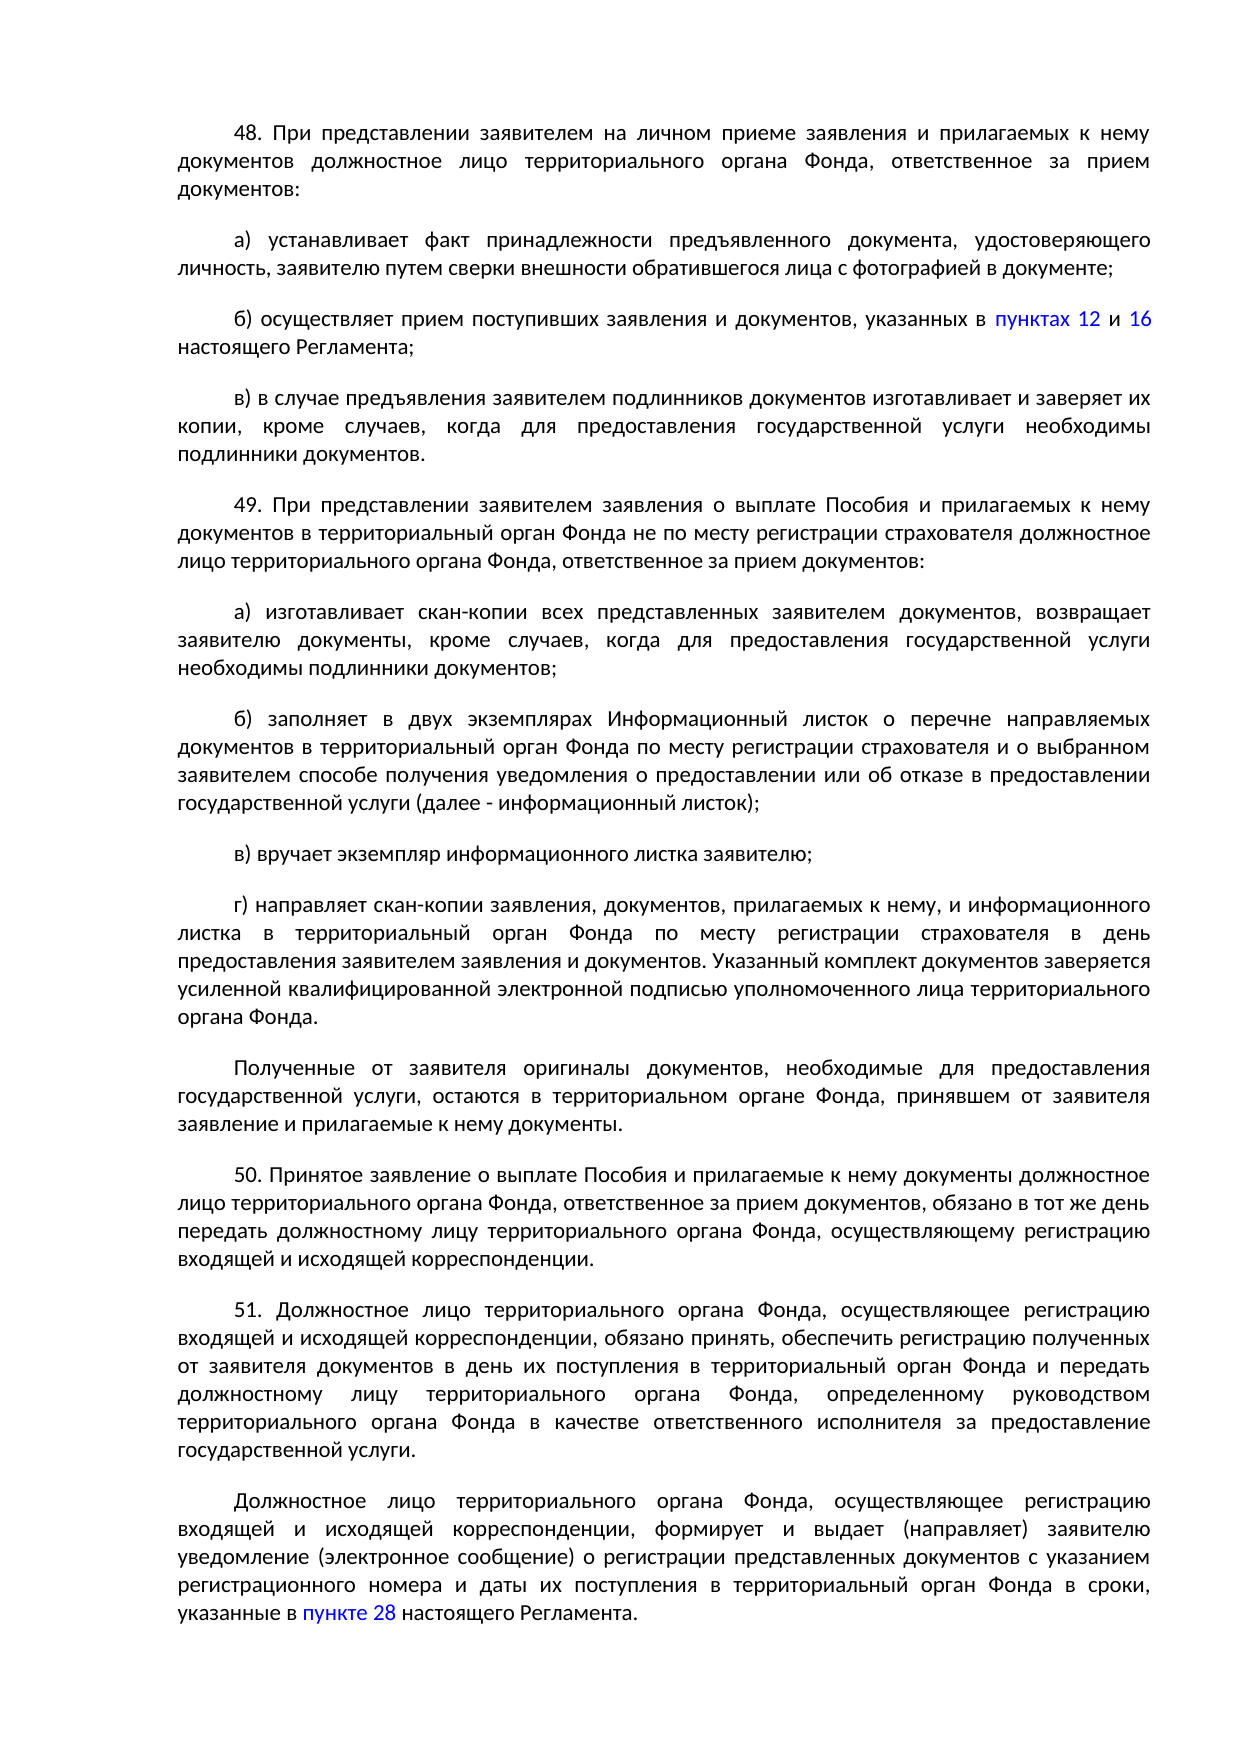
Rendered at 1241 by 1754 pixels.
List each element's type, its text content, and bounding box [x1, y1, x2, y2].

text а) изготавливает скан-копии всех представленных заявителем документов, возвращает заявителю документы, кроме случаев, когда для предоставления государственной услуги необходимы подлинники документов; [177, 597, 1152, 681]
text 51. Должностное лицо территориального органа Фонда, осуществляющее регистрацию входящей и исходящей корреспонденции, обязано принять, обеспечить регистрацию полученных от заявителя документов в день их поступления в территориальный орган Фонда и передать должностному лицу территориального органа Фонда, определенному руководством территориального органа Фонда в качестве ответственного исполнителя за предоставление государственной услуги. [177, 1295, 1152, 1463]
text г) направляет скан-копии заявления, документов, прилагаемых к нему, и информационного листка в территориальный орган Фонда по месту регистрации страхователя в день предоставления заявителем заявления и документов. Указанный комплект документов заверяется усиленной квалифицированной электронной подписью уполномоченного лица территориального органа Фонда. [177, 890, 1152, 1030]
text а) устанавливает факт принадлежности предъявленного документа, удостоверяющего личность, заявителю путем сверки внешности обратившегося лица с фотографией в документе; [177, 225, 1152, 281]
text 48. При представлении заявителем на личном приеме заявления и прилагаемых к нему документов должностное лицо территориального органа Фонда, ответственное за прием документов: [177, 118, 1152, 202]
text в) в случае предъявления заявителем подлинников документов изготавливает и заверяет их копии, кроме случаев, когда для предоставления государственной услуги необходимы подлинники документов. [177, 383, 1152, 467]
text б) осуществляет прием поступивших заявления и документов, указанных в пунктах 12 и 16 настоящего Регламента; [177, 304, 1152, 360]
text Полученные от заявителя оригиналы документов, необходимые для предоставления государственной услуги, остаются в территориальном органе Фонда, принявшем от заявителя заявление и прилагаемые к нему документы. [177, 1053, 1152, 1137]
text б) заполняет в двух экземплярах Информационный листок о перечне направляемых документов в территориальный орган Фонда по месту регистрации страхователя и о выбранном заявителем способе получения уведомления о предоставлении или об отказе в предоставлении государственной услуги (далее - информационный листок); [177, 704, 1152, 816]
text 49. При представлении заявителем заявления о выплате Пособия и прилагаемых к нему документов в территориальный орган Фонда не по месту регистрации страхователя должностное лицо территориального органа Фонда, ответственное за прием документов: [177, 490, 1152, 574]
text в) вручает экземпляр информационного листка заявителю; [177, 839, 1152, 867]
text Должностное лицо территориального органа Фонда, осуществляющее регистрацию входящей и исходящей корреспонденции, формирует и выдает (направляет) заявителю уведомление (электронное сообщение) о регистрации представленных документов с указанием регистрационного номера и даты их поступления в территориальный орган Фонда в сроки, указанные в пункте 28 настоящего Регламента. [177, 1486, 1152, 1626]
text 50. Принятое заявление о выплате Пособия и прилагаемые к нему документы должностное лицо территориального органа Фонда, ответственное за прием документов, обязано в тот же день передать должностному лицу территориального органа Фонда, осуществляющему регистрацию входящей и исходящей корреспонденции. [177, 1160, 1152, 1272]
